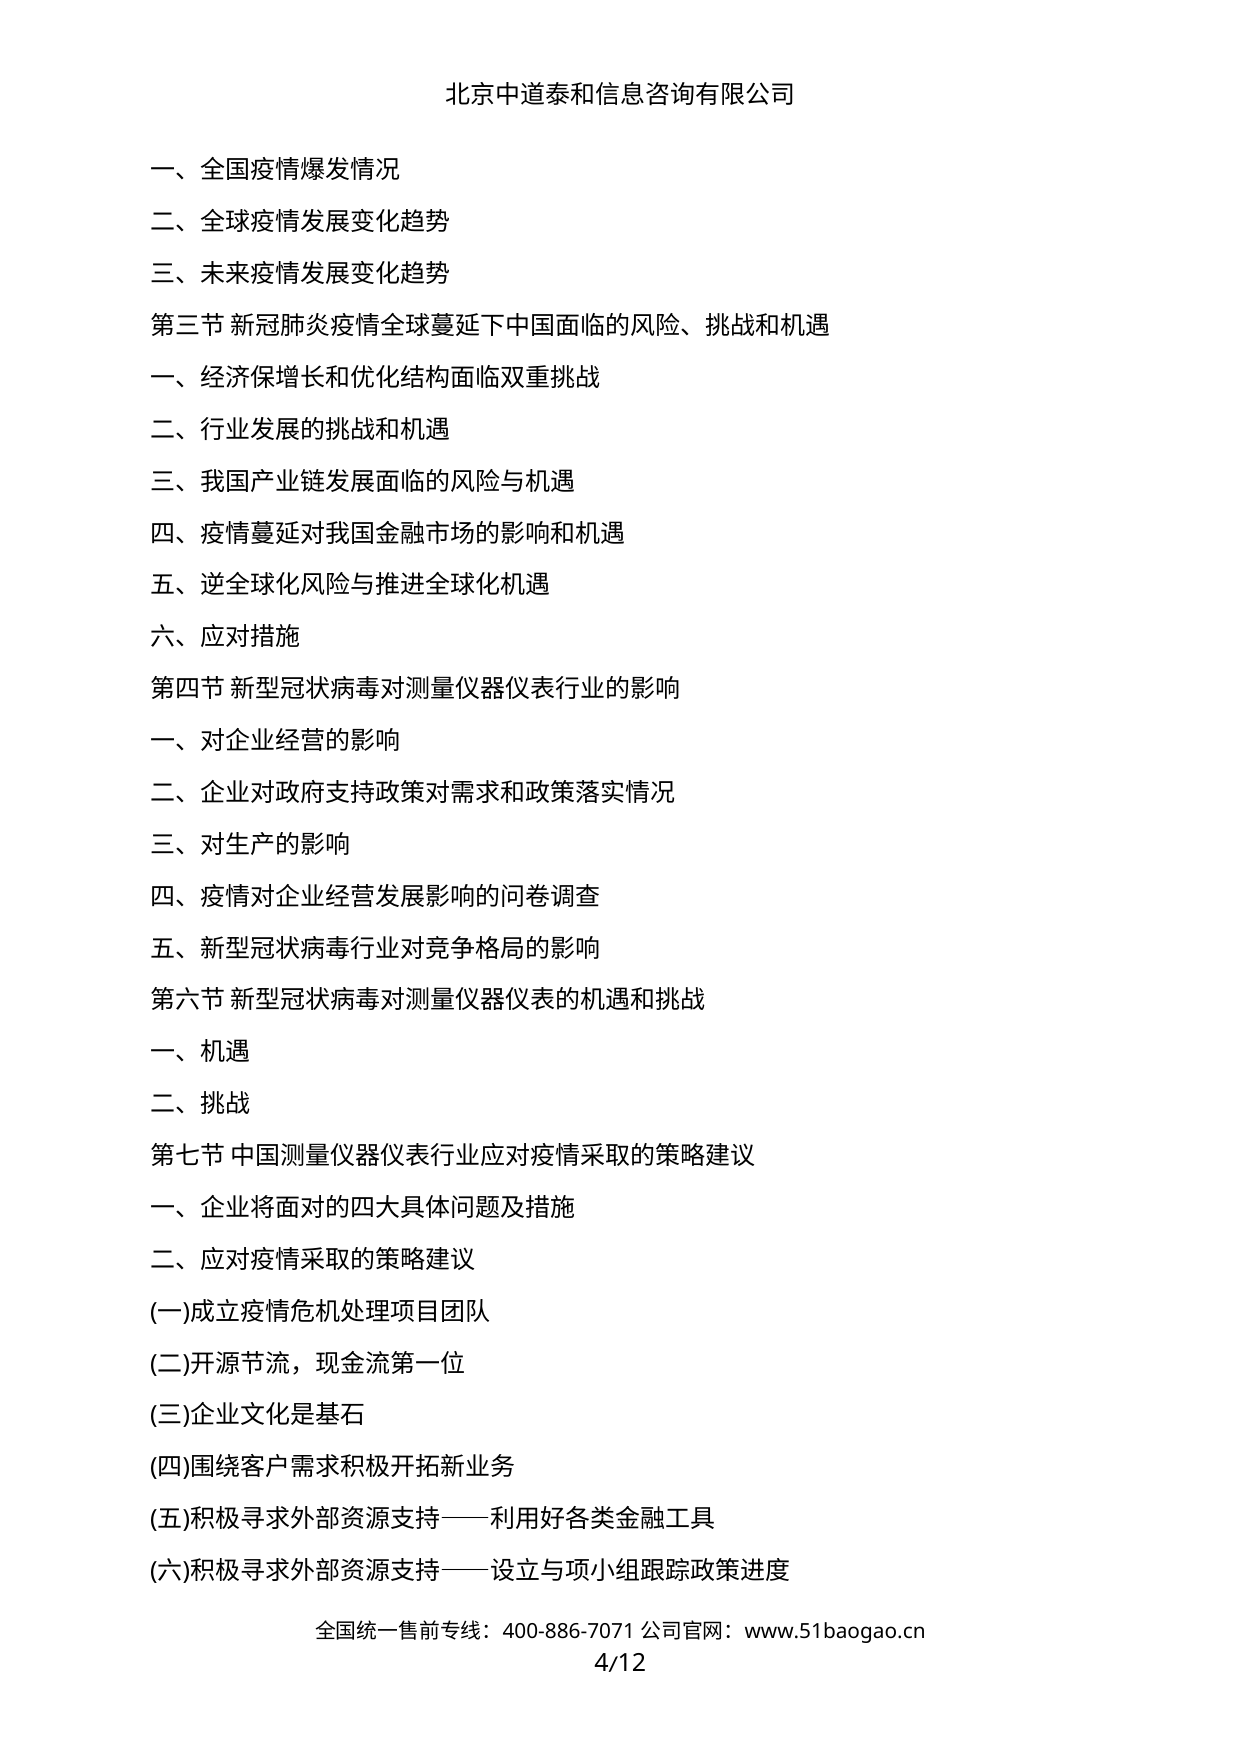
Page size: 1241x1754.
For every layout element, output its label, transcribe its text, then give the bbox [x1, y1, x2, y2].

text 二、企业对政府支持政策对需求和政策落实情况 [150, 772, 1090, 809]
text 五、新型冠状病毒行业对竞争格局的影响 [150, 928, 1090, 964]
text (五)积极寻求外部资源支持——利用好各类金融工具 [150, 1499, 1090, 1535]
text (一)成立疫情危机处理项目团队 [150, 1291, 1090, 1327]
text 三、未来疫情发展变化趋势 [150, 254, 1090, 290]
text 二、应对疫情采取的策略建议 [150, 1239, 1090, 1276]
text 二、全球疫情发展变化趋势 [150, 202, 1090, 238]
text 二、挑战 [150, 1084, 1090, 1120]
text 第四节 新型冠状病毒对测量仪器仪表行业的影响 [150, 669, 1090, 705]
text (四)围绕客户需求积极开拓新业务 [150, 1447, 1090, 1483]
text 第六节 新型冠状病毒对测量仪器仪表的机遇和挑战 [150, 980, 1090, 1016]
text 一、全国疫情爆发情况 [150, 150, 1090, 186]
text 三、对生产的影响 [150, 824, 1090, 861]
text (三)企业文化是基石 [150, 1395, 1090, 1431]
text 第七节 中国测量仪器仪表行业应对疫情采取的策略建议 [150, 1136, 1090, 1172]
text 第三节 新冠肺炎疫情全球蔓延下中国面临的风险、挑战和机遇 [150, 306, 1090, 342]
text 一、经济保增长和优化结构面临双重挑战 [150, 357, 1090, 394]
text (六)积极寻求外部资源支持——设立与项小组跟踪政策进度 [150, 1551, 1090, 1587]
text (二)开源节流，现金流第一位 [150, 1343, 1090, 1379]
text 四、疫情对企业经营发展影响的问卷调查 [150, 876, 1090, 912]
text 六、应对措施 [150, 617, 1090, 653]
text 四、疫情蔓延对我国金融市场的影响和机遇 [150, 513, 1090, 549]
text 五、逆全球化风险与推进全球化机遇 [150, 565, 1090, 601]
text 二、行业发展的挑战和机遇 [150, 409, 1090, 446]
text 一、对企业经营的影响 [150, 721, 1090, 757]
text 一、机遇 [150, 1032, 1090, 1068]
text 一、企业将面对的四大具体问题及措施 [150, 1187, 1090, 1224]
text 三、我国产业链发展面临的风险与机遇 [150, 461, 1090, 497]
